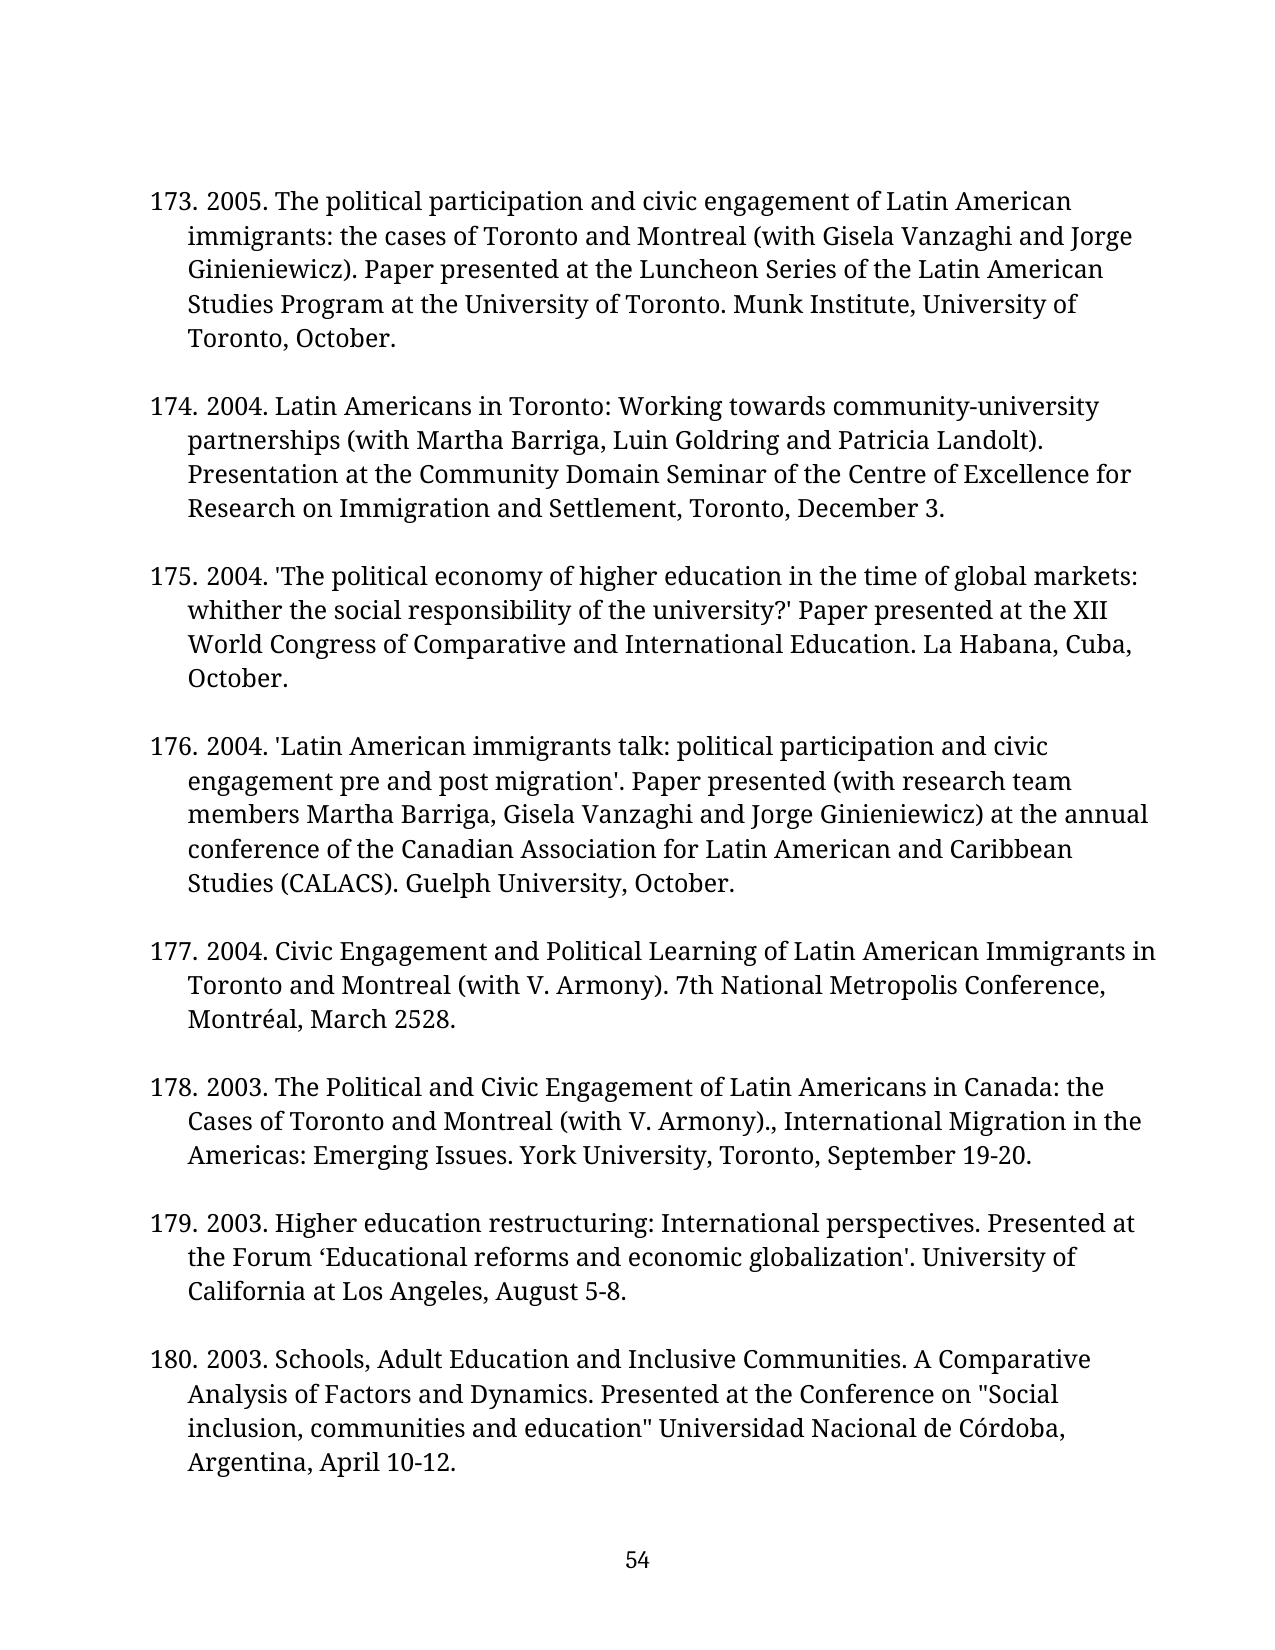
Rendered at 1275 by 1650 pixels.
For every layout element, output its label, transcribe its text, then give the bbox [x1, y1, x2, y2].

list 2004. Civic Engagement and Political Learning of Latin American Immigrants in Toronto and Montreal (with V. Armony). 7th National Metropolis Conference, Montréal, March 2528. [150, 933, 1163, 1036]
list 2004. 'The political economy of higher education in the time of global markets: whither the social responsibility of the university?' Paper presented at the XII World Congress of Comparative and International Education. La Habana, Cuba, October. [150, 559, 1163, 695]
list 2003. Higher education restructuring: International perspectives. Presented at the Forum ‘Educational reforms and economic globalization'. University of California at Los Angeles, August 5-8. [150, 1206, 1163, 1308]
list 2003. Schools, Adult Education and Inclusive Communities. A Comparative Analysis of Factors and Dynamics. Presented at the Conference on "Social inclusion, communities and education" Universidad Nacional de Córdoba, Argentina, April 10-12. [150, 1342, 1163, 1478]
list 2003. The Political and Civic Engagement of Latin Americans in Canada: the Cases of Toronto and Montreal (with V. Armony)., International Migration in the Americas: Emerging Issues. York University, Toronto, September 19-20. [150, 1070, 1163, 1172]
list 2004. 'Latin American immigrants talk: political participation and civic engagement pre and post migration'. Paper presented (with research team members Martha Barriga, Gisela Vanzaghi and Jorge Ginieniewicz) at the annual conference of the Canadian Association for Latin American and Caribbean Studies (CALACS). Guelph University, October. [150, 729, 1163, 899]
list 2005. The political participation and civic engagement of Latin American immigrants: the cases of Toronto and Montreal (with Gisela Vanzaghi and Jorge Ginieniewicz). Paper presented at the Luncheon Series of the Latin American Studies Program at the University of Toronto. Munk Institute, University of Toronto, October. [150, 184, 1163, 354]
list 2004. Latin Americans in Toronto: Working towards community-university partnerships (with Martha Barriga, Luin Goldring and Patricia Landolt). Presentation at the Community Domain Seminar of the Centre of Excellence for Research on Immigration and Settlement, Toronto, December 3. [150, 388, 1163, 525]
